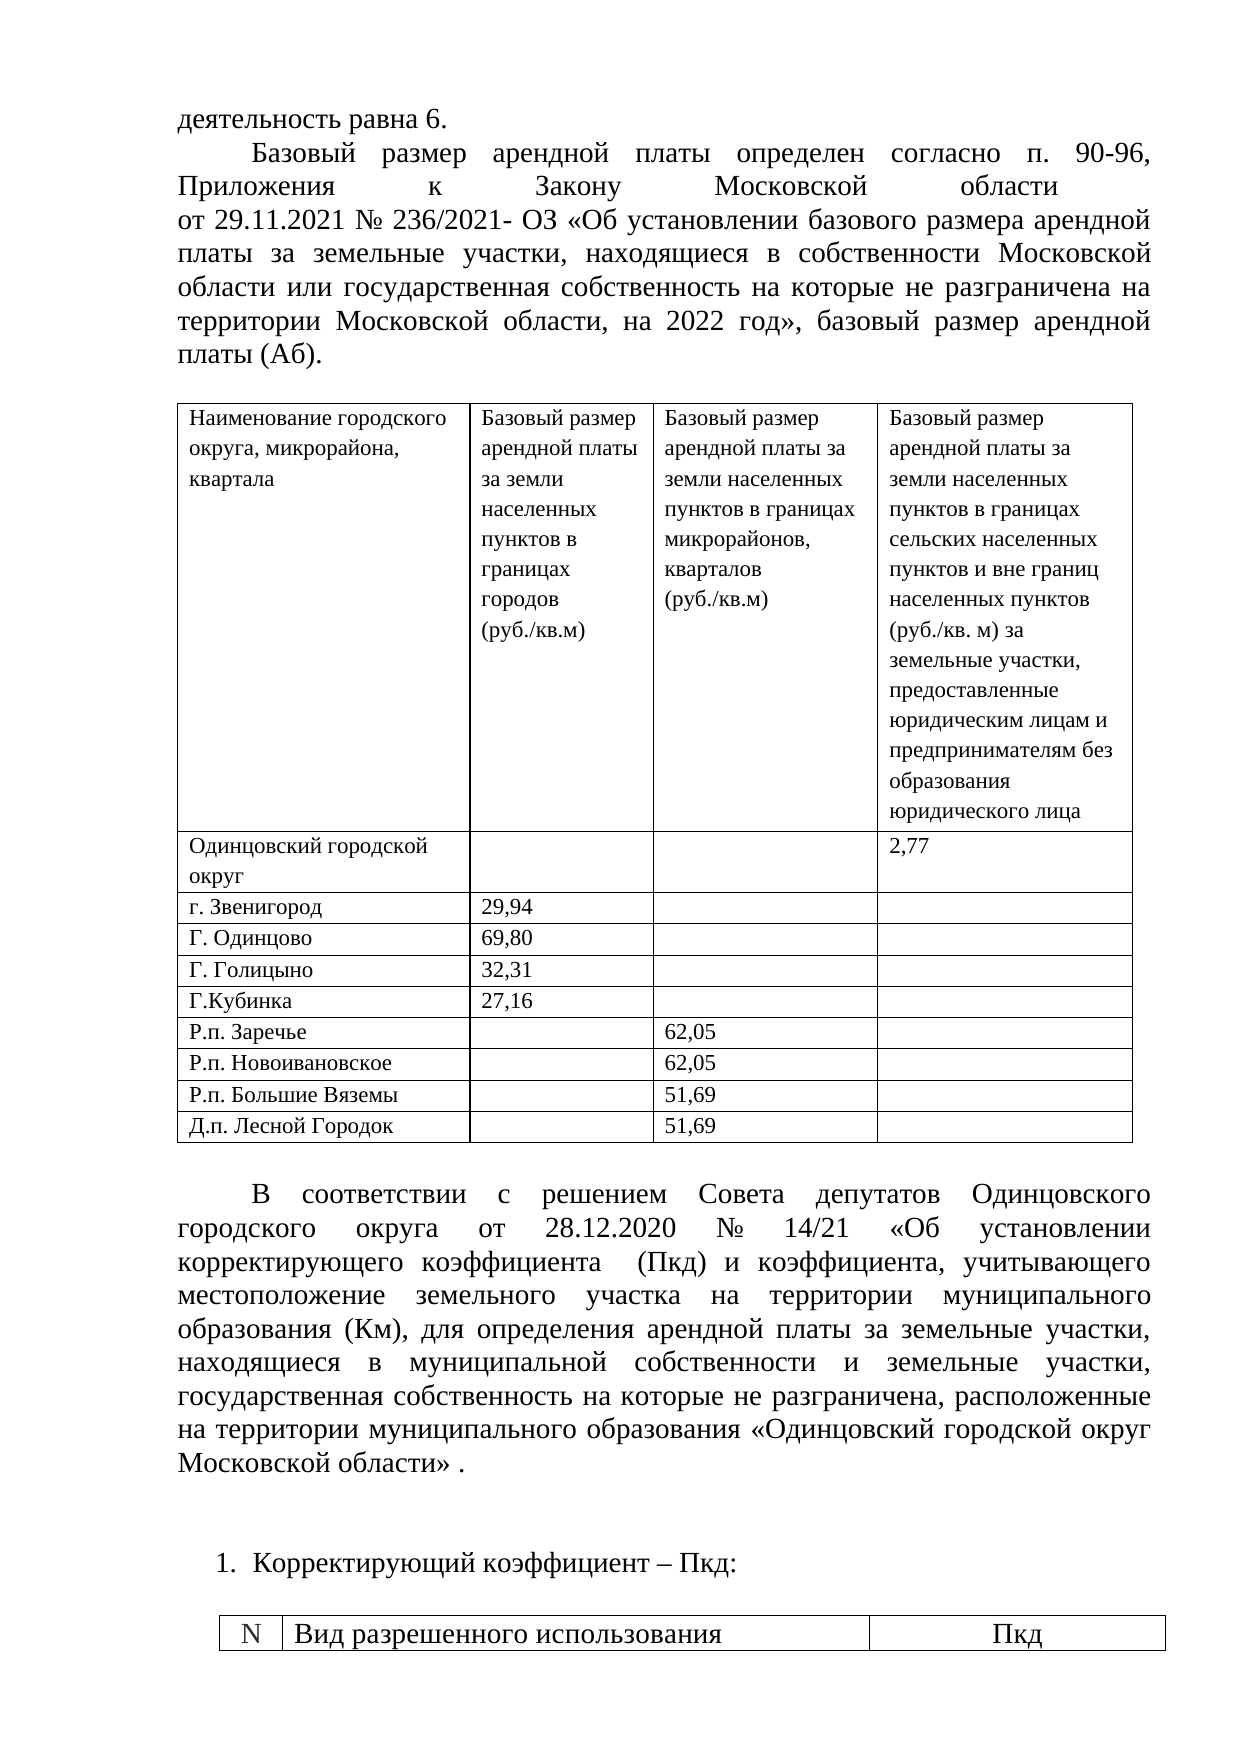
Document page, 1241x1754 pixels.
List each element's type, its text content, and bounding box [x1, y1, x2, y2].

table_cell Одинцовский городской округ [178, 832, 469, 892]
table_header Базовый размер арендной платы за земли населенных пунктов в границах микрорайонов, кварталов (руб./кв.м) [654, 404, 877, 831]
list Корректирующий коэффициент – Пкд: [215, 1546, 1152, 1579]
table_header Наименование городского округа, микрорайона, квартала [178, 404, 469, 831]
table_cell 62,05 [654, 1049, 877, 1079]
table_cell [878, 1049, 1132, 1079]
table_header Пкд [870, 1616, 1165, 1650]
table_cell 29,94 [471, 893, 653, 923]
table_cell [471, 1018, 653, 1048]
table_cell [878, 1081, 1132, 1111]
table_cell 32,31 [471, 956, 653, 986]
table_cell Д.п. Лесной Городок [178, 1112, 469, 1142]
table_cell Г.Кубинка [178, 987, 469, 1017]
text Базовый размер арендной платы определен согласно п. 90-96, Приложения к Закону Московской области от 29.11.2021 № 236/2021- ОЗ «Об установлении базового размера арендной платы за земельные участки, находящиеся в собственности Московской области или государственная собственность на которые не разграничена на территории Московской области, на 2022 год», базовый размер арендной платы (Аб). [177, 135, 1152, 370]
table_cell [878, 987, 1132, 1017]
table_cell [471, 832, 653, 892]
table_cell Г. Одинцово [178, 924, 469, 954]
table_cell Р.п. Большие Вяземы [178, 1081, 469, 1111]
table_cell [654, 832, 877, 892]
table_cell г. Звенигород [178, 893, 469, 923]
table_cell [878, 924, 1132, 954]
table_cell 51,69 [654, 1081, 877, 1111]
table_cell [654, 987, 877, 1017]
table_cell 27,16 [471, 987, 653, 1017]
table_cell [471, 1081, 653, 1111]
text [177, 101, 1152, 135]
table_header Базовый размер арендной платы за земли населенных пунктов в границах городов (руб./кв.м) [471, 404, 653, 831]
table_cell [654, 956, 877, 986]
table_cell 69,80 [471, 924, 653, 954]
table_cell 62,05 [654, 1018, 877, 1048]
table_cell 51,69 [654, 1112, 877, 1142]
table_cell [878, 956, 1132, 986]
table_cell [654, 893, 877, 923]
text В соответствии с решением Совета депутатов Одинцовского городского округа от 28.12.2020 № 14/21 «Об установлении корректирующего коэффициента (Пкд) и коэффициента, учитывающего местоположение земельного участка на территории муниципального образования (Км), для определения арендной платы за земельные участки, находящиеся в муниципальной собственности и земельные участки, государственная собственность на которые не разграничена, расположенные на территории муниципального образования «Одинцовский городской округ Московской области» . [177, 1177, 1152, 1478]
table_cell [471, 1112, 653, 1142]
table_cell Г. Голицыно [178, 956, 469, 986]
table_cell [654, 924, 877, 954]
table_cell [878, 1018, 1132, 1048]
table_cell [471, 1049, 653, 1079]
table_cell 2,77 [878, 832, 1132, 892]
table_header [283, 1616, 869, 1650]
table_cell Р.п. Новоивановское [178, 1049, 469, 1079]
table_header Базовый размер арендной платы за земли населенных пунктов в границах сельских населенных пунктов и вне границ населенных пунктов (руб./кв. м) за земельные участки, предоставленные юридическим лицам и предпринимателям без образования юридического лица [878, 404, 1132, 831]
table_cell Р.п. Заречье [178, 1018, 469, 1048]
table_cell [878, 893, 1132, 923]
table_cell [878, 1112, 1132, 1142]
table_header N п/п [220, 1616, 282, 1650]
